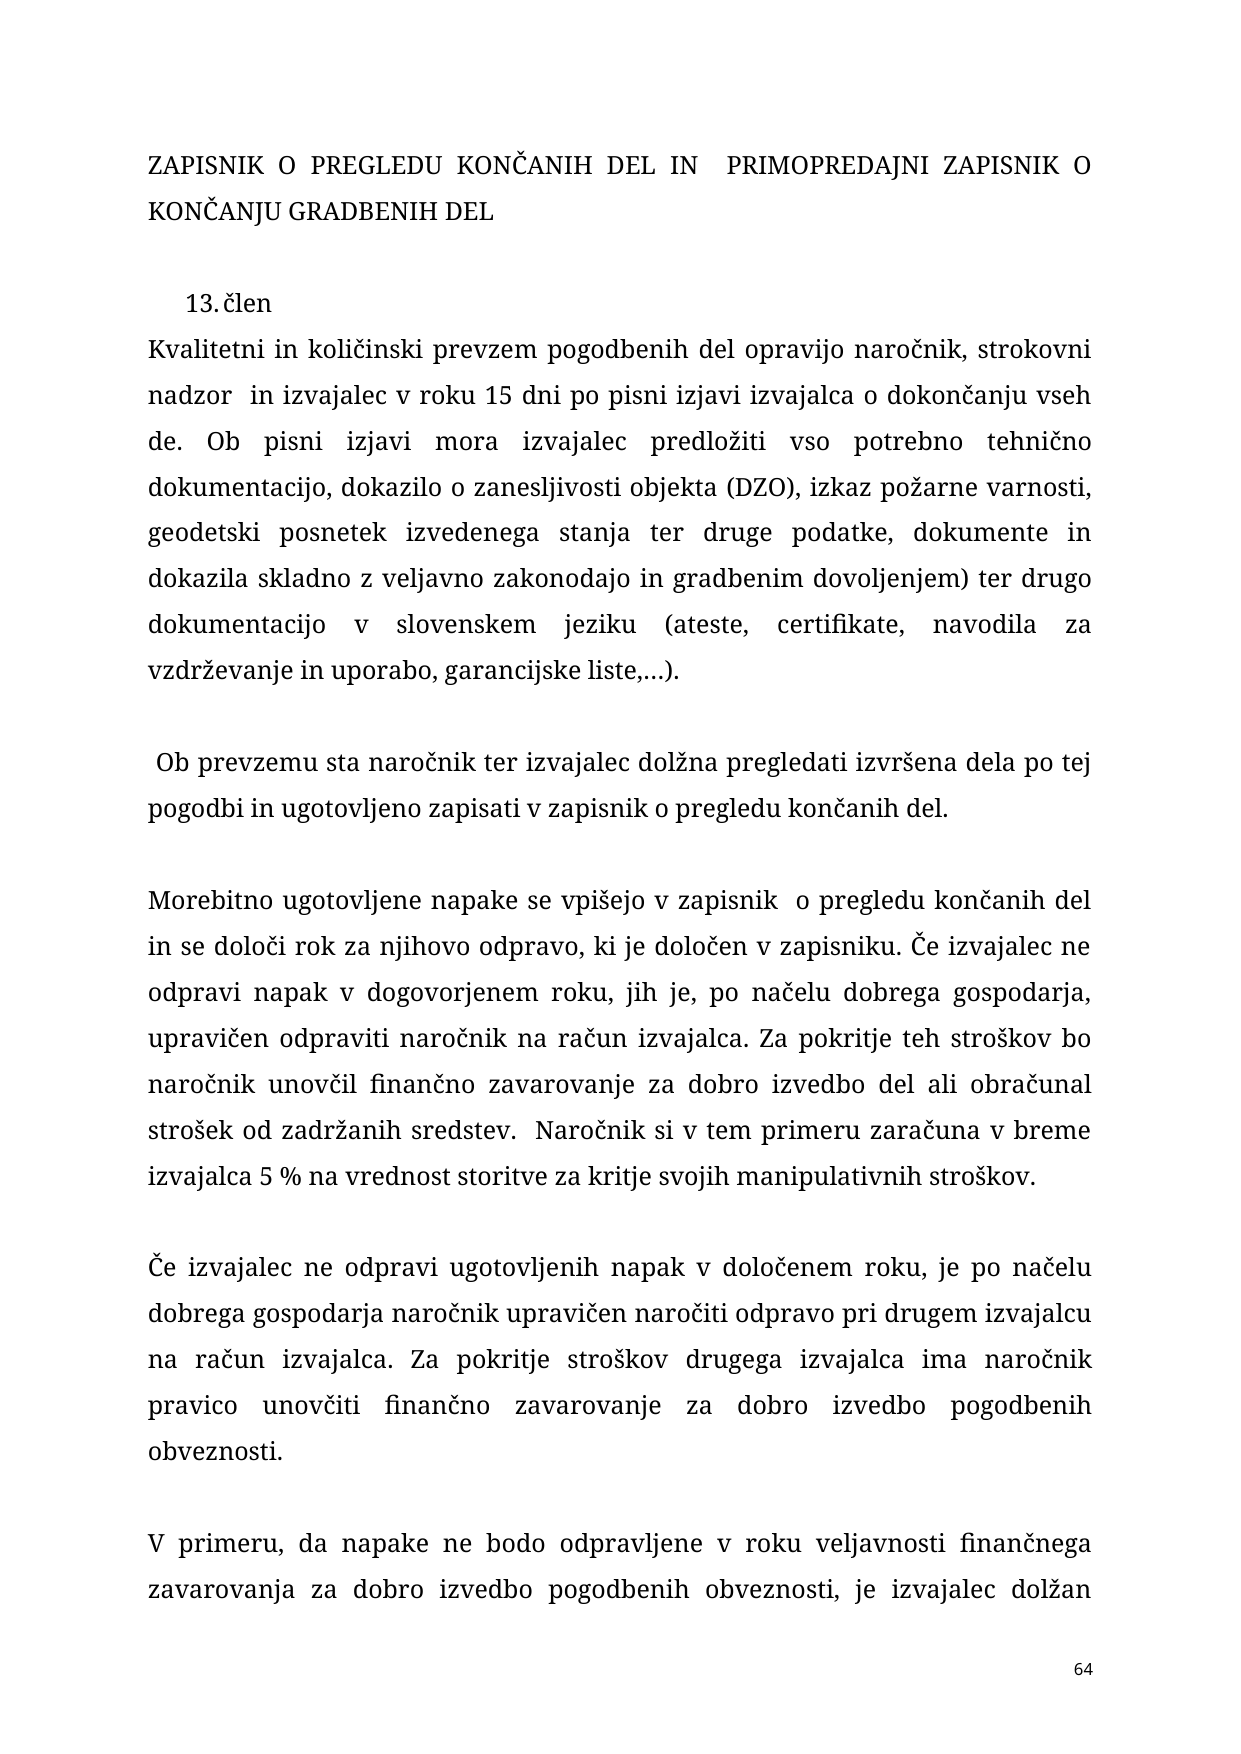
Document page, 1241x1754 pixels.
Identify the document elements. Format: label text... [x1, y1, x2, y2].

text Če izvajalec ne odpravi ugotovljenih napak v določenem roku, je po načelu dobrega gospodarja naročnik upravičen naročiti odpravo pri drugem izvajalcu na račun izvajalca. Za pokritje stroškov drugega izvajalca ima naročnik pravico unovčiti finančno zavarovanje za dobro izvedbo pogodbenih obveznosti. [148, 1250, 1093, 1468]
text Ob prevzemu sta naročnik ter izvajalec dolžna pregledati izvršena dela po tej pogodbi in ugotovljeno zapisati v zapisnik o pregledu končanih del. [148, 745, 1093, 825]
list člen [185, 285, 1093, 319]
text Kvalitetni in količinski prevzem pogodbenih del opravijo naročnik, strokovni nadzor in izvajalec v roku 15 dni po pisni izjavi izvajalca o dokončanju vseh de. Ob pisni izjavi mora izvajalec predložiti vso potrebno tehnično dokumentacijo, dokazilo o zanesljivosti objekta (DZO), izkaz požarne varnosti, geodetski posnetek izvedenega stanja ter druge podatke, dokumente in dokazila skladno z veljavno zakonodajo in gradbenim dovoljenjem) ter drugo dokumentacijo v slovenskem jeziku (ateste, certifikate, navodila za vzdrževanje in uporabo, garancijske liste,…). [148, 331, 1093, 687]
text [148, 1526, 1093, 1606]
text ZAPISNIK O PREGLEDU KONČANIH DEL IN PRIMOPREDAJNI ZAPISNIK O KONČANJU GRADBENIH DEL [148, 148, 1093, 228]
text Morebitno ugotovljene napake se vpišejo v zapisnik o pregledu končanih del in se določi rok za njihovo odpravo, ki je določen v zapisniku. Če izvajalec ne odpravi napak v dogovorjenem roku, jih je, po načelu dobrega gospodarja, upravičen odpraviti naročnik na račun izvajalca. Za pokritje teh stroškov bo naročnik unovčil finančno zavarovanje za dobro izvedbo del ali obračunal strošek od zadržanih sredstev. Naročnik si v tem primeru zaračuna v breme izvajalca 5 % na vrednost storitve za kritje svojih manipulativnih stroškov. [148, 883, 1093, 1192]
